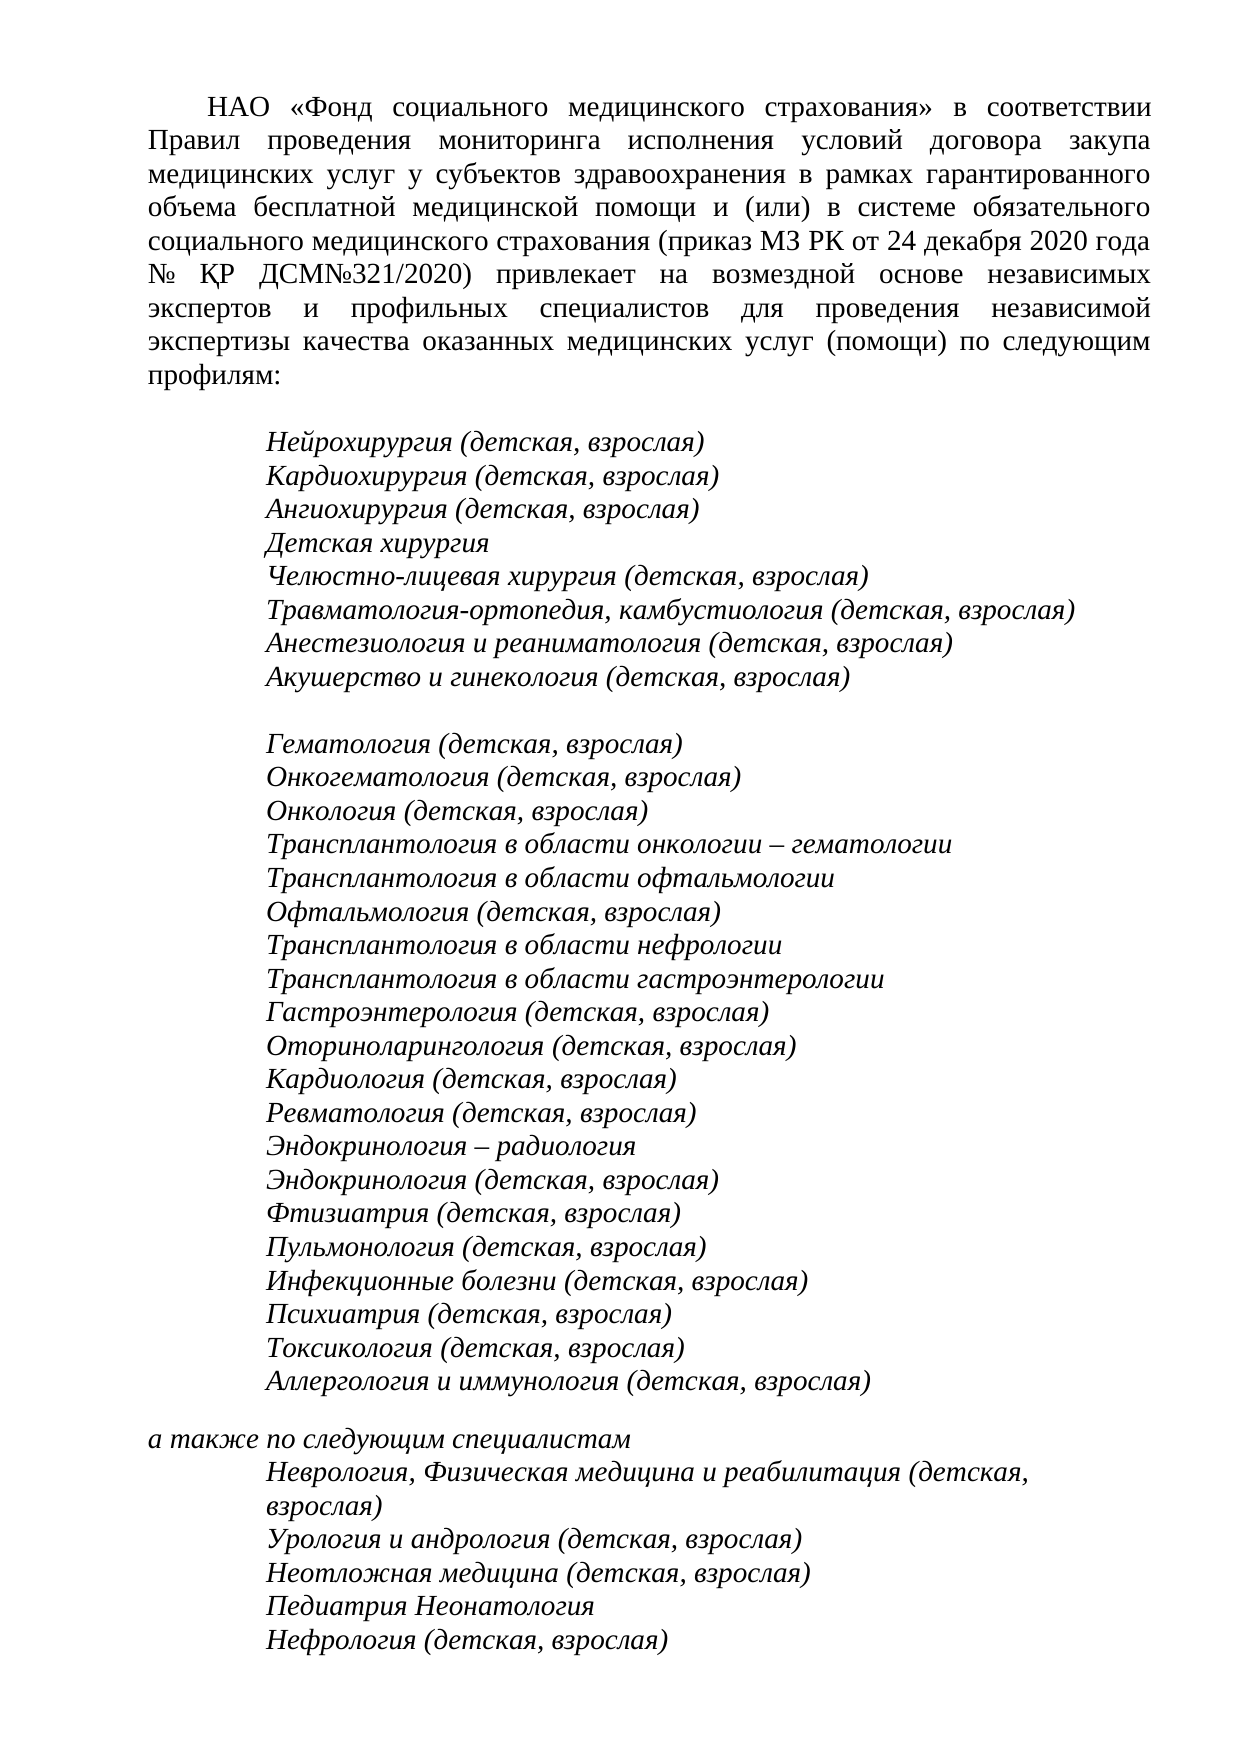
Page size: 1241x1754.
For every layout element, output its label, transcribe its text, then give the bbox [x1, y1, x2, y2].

text Токсикология (детская, взрослая) [148, 1330, 1152, 1363]
text Инфекционные болезни (детская, взрослая) [148, 1263, 1152, 1296]
text Гематология (детская, взрослая) [148, 726, 1152, 759]
text Гастроэнтерология (детская, взрослая) [148, 994, 1152, 1028]
text Трансплантология в области онкологии – гематологии [148, 827, 1152, 860]
text Эндокринология (детская, взрослая) [148, 1162, 1152, 1196]
text Нейрохирургия (детская, взрослая) [148, 424, 1152, 458]
text а также по следующим специалистам [148, 1421, 1152, 1454]
text Онкология (детская, взрослая) [148, 793, 1152, 827]
text Аллергология и иммунология (детская, взрослая) [148, 1363, 1152, 1397]
text Эндокринология – радиология [148, 1128, 1152, 1162]
text Урология и андрология (детская, взрослая) [148, 1521, 1152, 1555]
text Анестезиология и реаниматология (детская, взрослая) [148, 625, 1152, 659]
text Трансплантология в области офтальмологии [148, 860, 1152, 894]
text Травматология-ортопедия, камбустиология (детская, взрослая) [148, 592, 1152, 625]
text НАО «Фонд социального медицинского страхования» в соответствии Правил проведения мониторинга исполнения условий договора закупа медицинских услуг у субъектов здравоохранения в рамках гарантированного объема бесплатной медицинской помощи и (или) в системе обязательного социального медицинского страхования (приказ МЗ РК от 24 декабря 2020 года № ҚР ДСМ№321/2020) привлекает на возмездной основе независимых экспертов и профильных специалистов для проведения независимой экспертизы качества оказанных медицинских услуг (помощи) по следующим профилям: [148, 89, 1152, 391]
text Ревматология (детская, взрослая) [148, 1095, 1152, 1128]
text Неотложная медицина (детская, взрослая) [148, 1555, 1152, 1588]
text Психиатрия (детская, взрослая) [148, 1296, 1152, 1330]
text Фтизиатрия (детская, взрослая) [148, 1196, 1152, 1229]
text Ангиохирургия (детская, взрослая) [148, 491, 1152, 525]
text Неврология, Физическая медицина и реабилитация (детская, взрослая) [266, 1454, 1152, 1521]
text Кардиохирургия (детская, взрослая) [148, 458, 1152, 491]
text Нефрология (детская, взрослая) [148, 1622, 1152, 1656]
text Кардиология (детская, взрослая) [148, 1061, 1152, 1095]
text Трансплантология в области нефрологии [148, 927, 1152, 961]
text Педиатрия Неонатология [148, 1588, 1152, 1622]
text Оториноларингология (детская, взрослая) [148, 1028, 1152, 1061]
text Акушерство и гинекология (детская, взрослая) [148, 659, 1152, 692]
text Онкогематология (детская, взрослая) [148, 759, 1152, 793]
text Офтальмология (детская, взрослая) [148, 894, 1152, 927]
text Трансплантология в области гастроэнтерологии [148, 961, 1152, 994]
text Пульмонология (детская, взрослая) [148, 1229, 1152, 1263]
text Челюстно-лицевая хирургия (детская, взрослая) [148, 558, 1152, 592]
text Детская хирургия [148, 525, 1152, 558]
